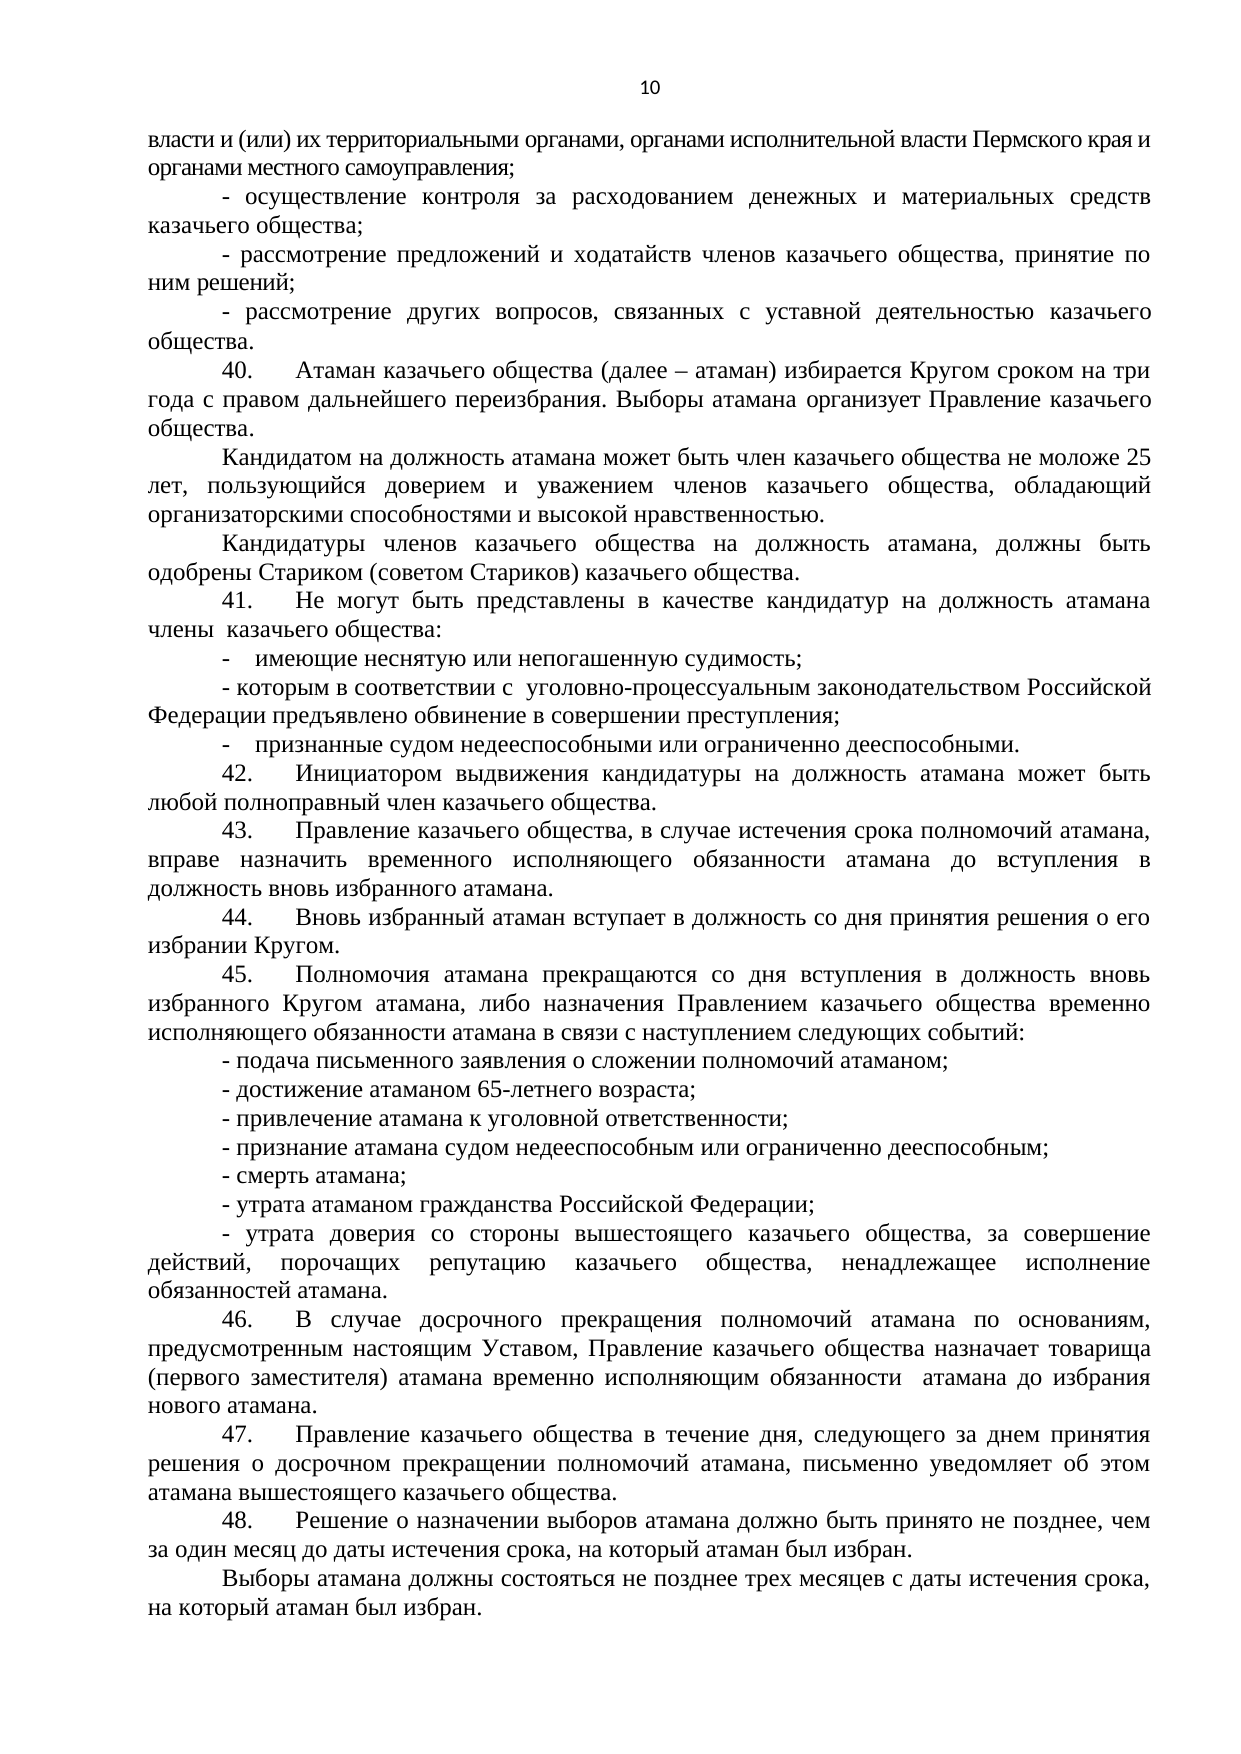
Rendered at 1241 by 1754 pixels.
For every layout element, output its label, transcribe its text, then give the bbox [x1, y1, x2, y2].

text - рассмотрение предложений и ходатайств членов казачьего общества, принятие по ним решений; [148, 239, 1152, 296]
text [148, 124, 1152, 181]
list В случае досрочного прекращения полномочий атамана по основаниям, предусмотренным настоящим Уставом, Правление казачьего общества назначает товарища (первого заместителя) атамана временно исполняющим обязанности атамана до избрания нового атамана. [148, 1304, 1152, 1419]
text - рассмотрение других вопросов, связанных с уставной деятельностью казачьего общества. [148, 296, 1152, 355]
text - которым в соответствии с уголовно-процессуальным законодательством Российской Федерации предъявлено обвинение в совершении преступления; [148, 672, 1152, 729]
list Правление казачьего общества, в случае истечения срока полномочий атамана, вправе назначить временного исполняющего обязанности атамана до вступления в должность вновь избранного атамана. [148, 815, 1152, 902]
list Атаман казачьего общества (далее – атаман) избирается Кругом сроком на три года с правом дальнейшего переизбрания. Выборы атамана организует Правление казачьего общества. [148, 355, 1152, 442]
text - достижение атаманом 65-летнего возраста; [148, 1074, 1152, 1103]
list Не могут быть представлены в качестве кандидатур на должность атамана члены казачьего общества: [148, 585, 1152, 643]
list Полномочия атамана прекращаются со дня вступления в должность вновь избранного Кругом атамана, либо назначения Правлением казачьего общества временно исполняющего обязанности атамана в связи с наступлением следующих событий: [148, 959, 1152, 1045]
text Выборы атамана должны состояться не позднее трех месяцев с даты истечения срока, на который атаман был избран. [148, 1563, 1152, 1620]
list Вновь избранный атаман вступает в должность со дня принятия решения о его избрании Кругом. [148, 902, 1152, 959]
text - утрата атаманом гражданства Российской Федерации; [148, 1189, 1152, 1218]
list Инициатором выдвижения кандидатуры на должность атамана может быть любой полноправный член казачьего общества. [148, 758, 1152, 815]
text Кандидатуры членов казачьего общества на должность атамана, должны быть одобрены Стариком (советом Стариков) казачьего общества. [148, 528, 1152, 585]
list Правление казачьего общества в течение дня, следующего за днем принятия решения о досрочном прекращении полномочий атамана, письменно уведомляет об этом атамана вышестоящего казачьего общества. [148, 1419, 1152, 1505]
text - осуществление контроля за расходованием денежных и материальных средств казачьего общества; [148, 181, 1152, 239]
list Решение о назначении выборов атамана должно быть принято не позднее, чем за один месяц до даты истечения срока, на который атаман был избран. [148, 1505, 1152, 1563]
text - признанные судом недееспособными или ограниченно дееспособными. [148, 729, 1152, 758]
text - имеющие неснятую или непогашенную судимость; [148, 643, 1152, 672]
text Кандидатом на должность атамана может быть член казачьего общества не моложе 25 лет, пользующийся доверием и уважением членов казачьего общества, обладающий организаторскими способностями и высокой нравственностью. [148, 442, 1152, 528]
text - смерть атамана; [148, 1160, 1152, 1189]
text - привлечение атамана к уголовной ответственности; [148, 1103, 1152, 1132]
text - утрата доверия со стороны вышестоящего казачьего общества, за совершение действий, порочащих репутацию казачьего общества, ненадлежащее исполнение обязанностей атамана. [148, 1218, 1152, 1304]
text - подача письменного заявления о сложении полномочий атаманом; [148, 1045, 1152, 1074]
text - признание атамана судом недееспособным или ограниченно дееспособным; [148, 1132, 1152, 1160]
